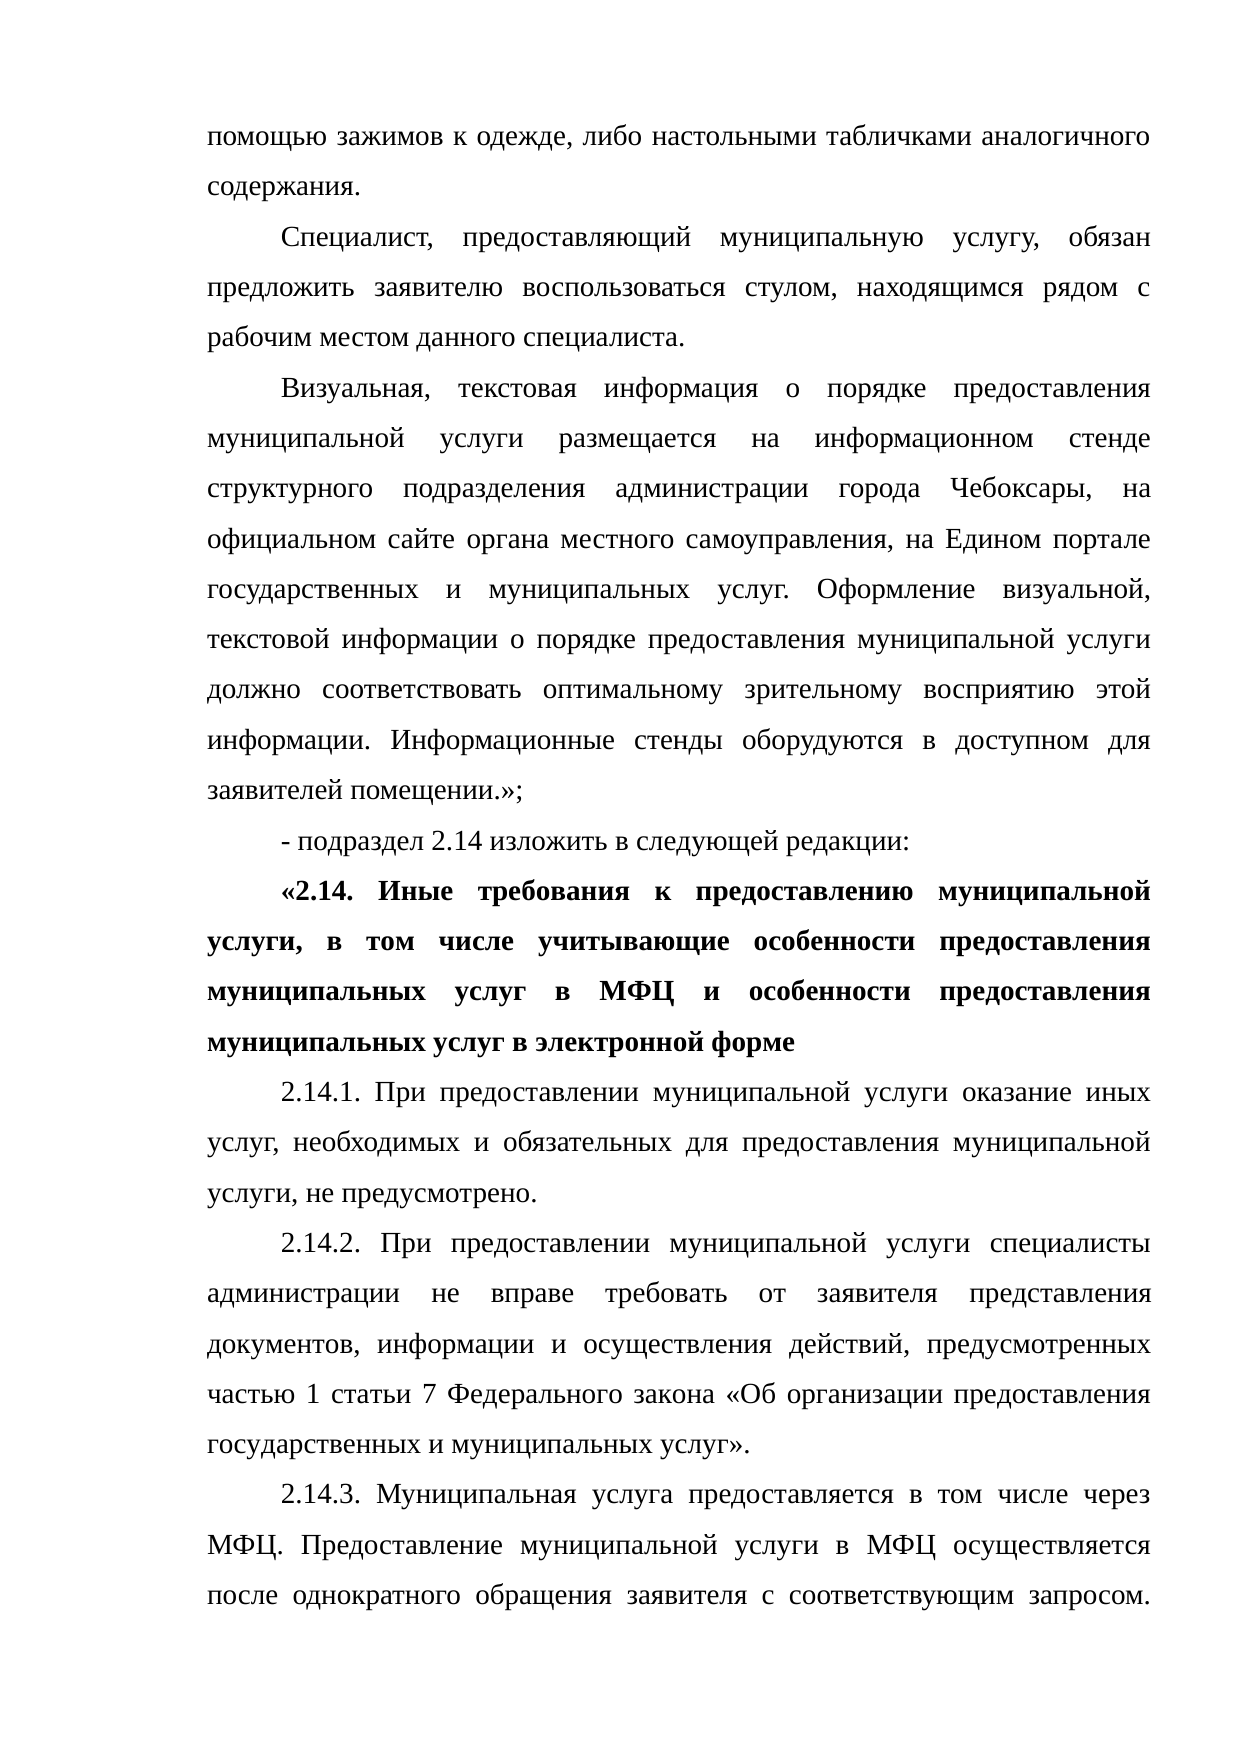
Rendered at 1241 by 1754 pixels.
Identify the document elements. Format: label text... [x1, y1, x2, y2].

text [207, 1477, 1152, 1611]
text Визуальная, текстовая информация о порядке предоставления муниципальной услуги размещается на информационном стенде структурного подразделения администрации города Чебоксары, на официальном сайте органа местного самоуправления, на Едином портале государственных и муниципальных услуг. Оформление визуальной, текстовой информации о порядке предоставления муниципальной услуги должно соответствовать оптимальному зрительному восприятию этой информации. Информационные стенды оборудуются в доступном для заявителей помещении.»; [207, 370, 1152, 806]
text Специалист, предоставляющий муниципальную услугу, обязан предложить заявителю воспользоваться стулом, находящимся рядом с рабочим местом данного специалиста. [207, 219, 1152, 353]
text - подраздел 2.14 изложить в следующей редакции: [207, 823, 1152, 856]
text 2.14.1. При предоставлении муниципальной услуги оказание иных услуг, необходимых и обязательных для предоставления муниципальной услуги, не предусмотрено. [207, 1074, 1152, 1208]
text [207, 118, 1152, 202]
text 2.14.2. При предоставлении муниципальной услуги специалисты администрации не вправе требовать от заявителя представления документов, информации и осуществления действий, предусмотренных частью 1 статьи 7 Федерального закона «Об организации предоставления государственных и муниципальных услуг». [207, 1225, 1152, 1460]
text «2.14. Иные требования к предоставлению муниципальной услуги, в том числе учитывающие особенности предоставления муниципальных услуг в МФЦ и особенности предоставления муниципальных услуг в электронной форме [207, 873, 1152, 1057]
